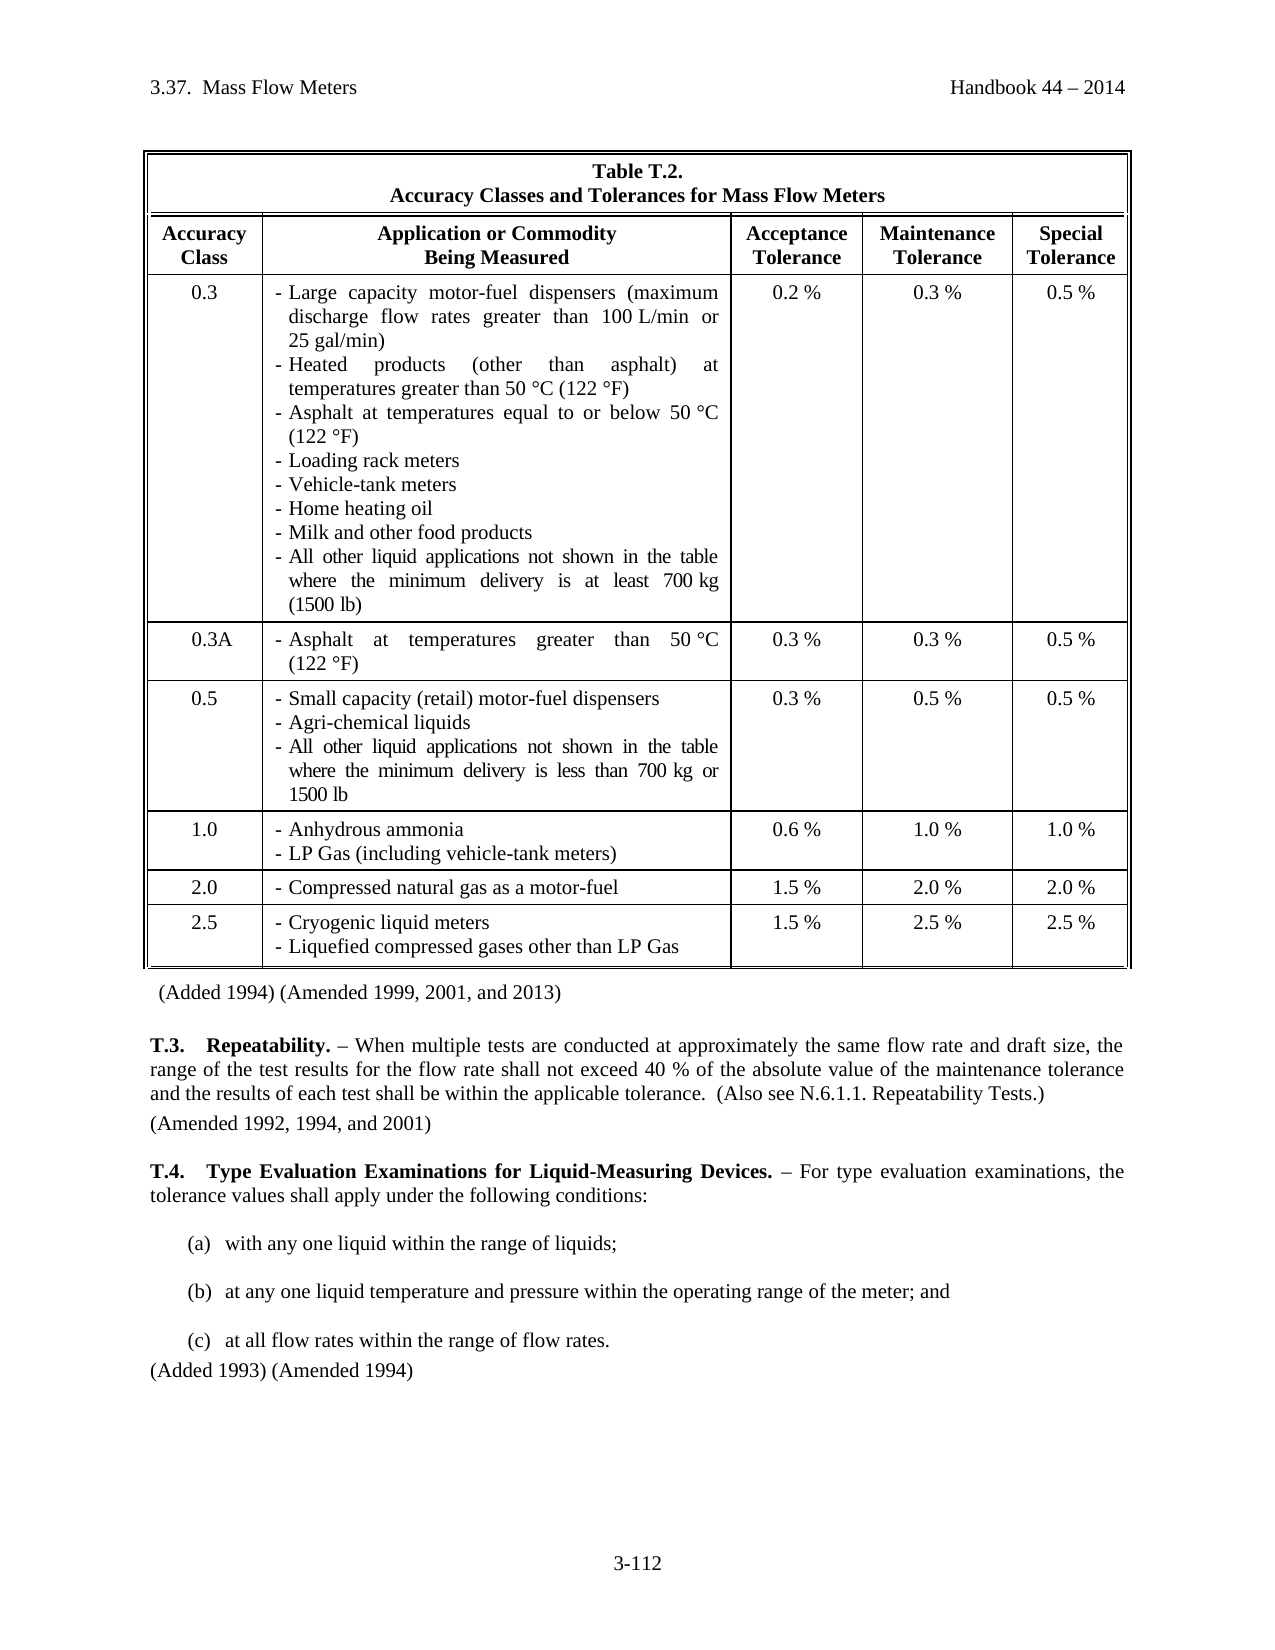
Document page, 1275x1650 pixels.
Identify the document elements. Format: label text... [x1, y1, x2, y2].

table_cell 0.5 % [1013, 623, 1127, 679]
table_cell 0.3 % [863, 275, 1012, 621]
text (b) at any one liquid temperature and pressure within the operating range of the meter; and [187, 1279, 1125, 1303]
table_cell 2.5 % [863, 905, 1012, 966]
table_cell Small capacity (retail) motor-fuel dispensers Agri-chemical liquids All other liquid applications not shown in the table where the minimum delivery is less than 700 kg or 1500 lb [263, 681, 730, 810]
table_cell Accuracy Class [146, 212, 262, 273]
table_cell 1.0 % [1013, 812, 1127, 869]
table_cell 0.2 % [732, 275, 862, 621]
text T.4. Type Evaluation Examinations for Liquid-Measuring Devices. – For type evaluation examinations, the tolerance values shall apply under the following conditions: [150, 1159, 1125, 1207]
table_cell Large capacity motor-fuel dispensers (maximum discharge flow rates greater than 100 L/min or 25 gal/min) Heated products (other than asphalt) at temperatures greater than 50 °C (122 °F) Asphalt at temperatures equal to or below 50 °C (122 °F) Loading rack meters Vehicle-tank meters Home heating oil Milk and other food products All other liquid applications not shown in the table where the minimum delivery is at least 700 kg (1500 lb) [263, 275, 730, 621]
table_cell 1.0 % [863, 812, 1012, 869]
table_cell 0.3 % [732, 681, 862, 810]
text (a) with any one liquid within the range of liquids; [187, 1231, 1125, 1255]
text (Amended 1992, 1994, and 2001) [150, 1111, 1125, 1135]
table_cell Acceptance Tolerance [732, 217, 862, 273]
table_cell 1.0 [148, 812, 262, 869]
table_cell 1.5 % [732, 871, 862, 904]
text T.3. Repeatability. – When multiple tests are conducted at approximately the same flow rate and draft size, the range of the test results for the flow rate shall not exceed 40 % of the absolute value of the maintenance tolerance and the results of each test shall be within the applicable tolerance. (Also see N.6.1.1. Repeatability Tests.) [150, 1033, 1125, 1105]
table_cell 0.6 % [732, 812, 862, 869]
table_cell 2.0 % [863, 871, 1012, 904]
table_cell 0.5 % [863, 681, 1012, 810]
table_cell 0.5 % [1013, 681, 1127, 810]
table_header Table T.2. Accuracy Classes and Tolerances for Mass Flow Meters [148, 155, 1127, 212]
table_cell Asphalt at temperatures greater than 50 °C (122 °F) [263, 623, 730, 679]
table_cell Anhydrous ammonia LP Gas (including vehicle-tank meters) [263, 812, 730, 869]
table_cell 2.0 % [1013, 871, 1127, 904]
table_cell Compressed natural gas as a motor-fuel [263, 871, 730, 904]
table_cell 0.3A [148, 623, 262, 679]
table_cell Special Tolerance [1013, 212, 1129, 273]
table_cell 2.5 [148, 905, 262, 966]
text (c) at all flow rates within the range of flow rates. [187, 1328, 1125, 1352]
table_cell (Added 1994) (Amended 1999, 2001, and 2013) [146, 966, 1129, 1008]
table_cell 0.5 % [1013, 275, 1127, 621]
table_cell 1.5 % [732, 905, 862, 966]
text (Added 1993) (Amended 1994) [150, 1358, 1125, 1382]
table_cell Maintenance Tolerance [863, 217, 1012, 273]
table_cell 0.3 % [863, 623, 1012, 679]
table_cell Cryogenic liquid meters Liquefied compressed gases other than LP Gas [263, 905, 730, 966]
table_cell 0.5 [148, 681, 262, 810]
table_cell 2.0 [148, 871, 262, 904]
table_cell Application or Commodity Being Measured [263, 217, 730, 273]
table_cell 0.3 % [732, 623, 862, 679]
table_cell 0.3 [148, 275, 262, 621]
table_cell 2.5 % [1013, 905, 1127, 966]
